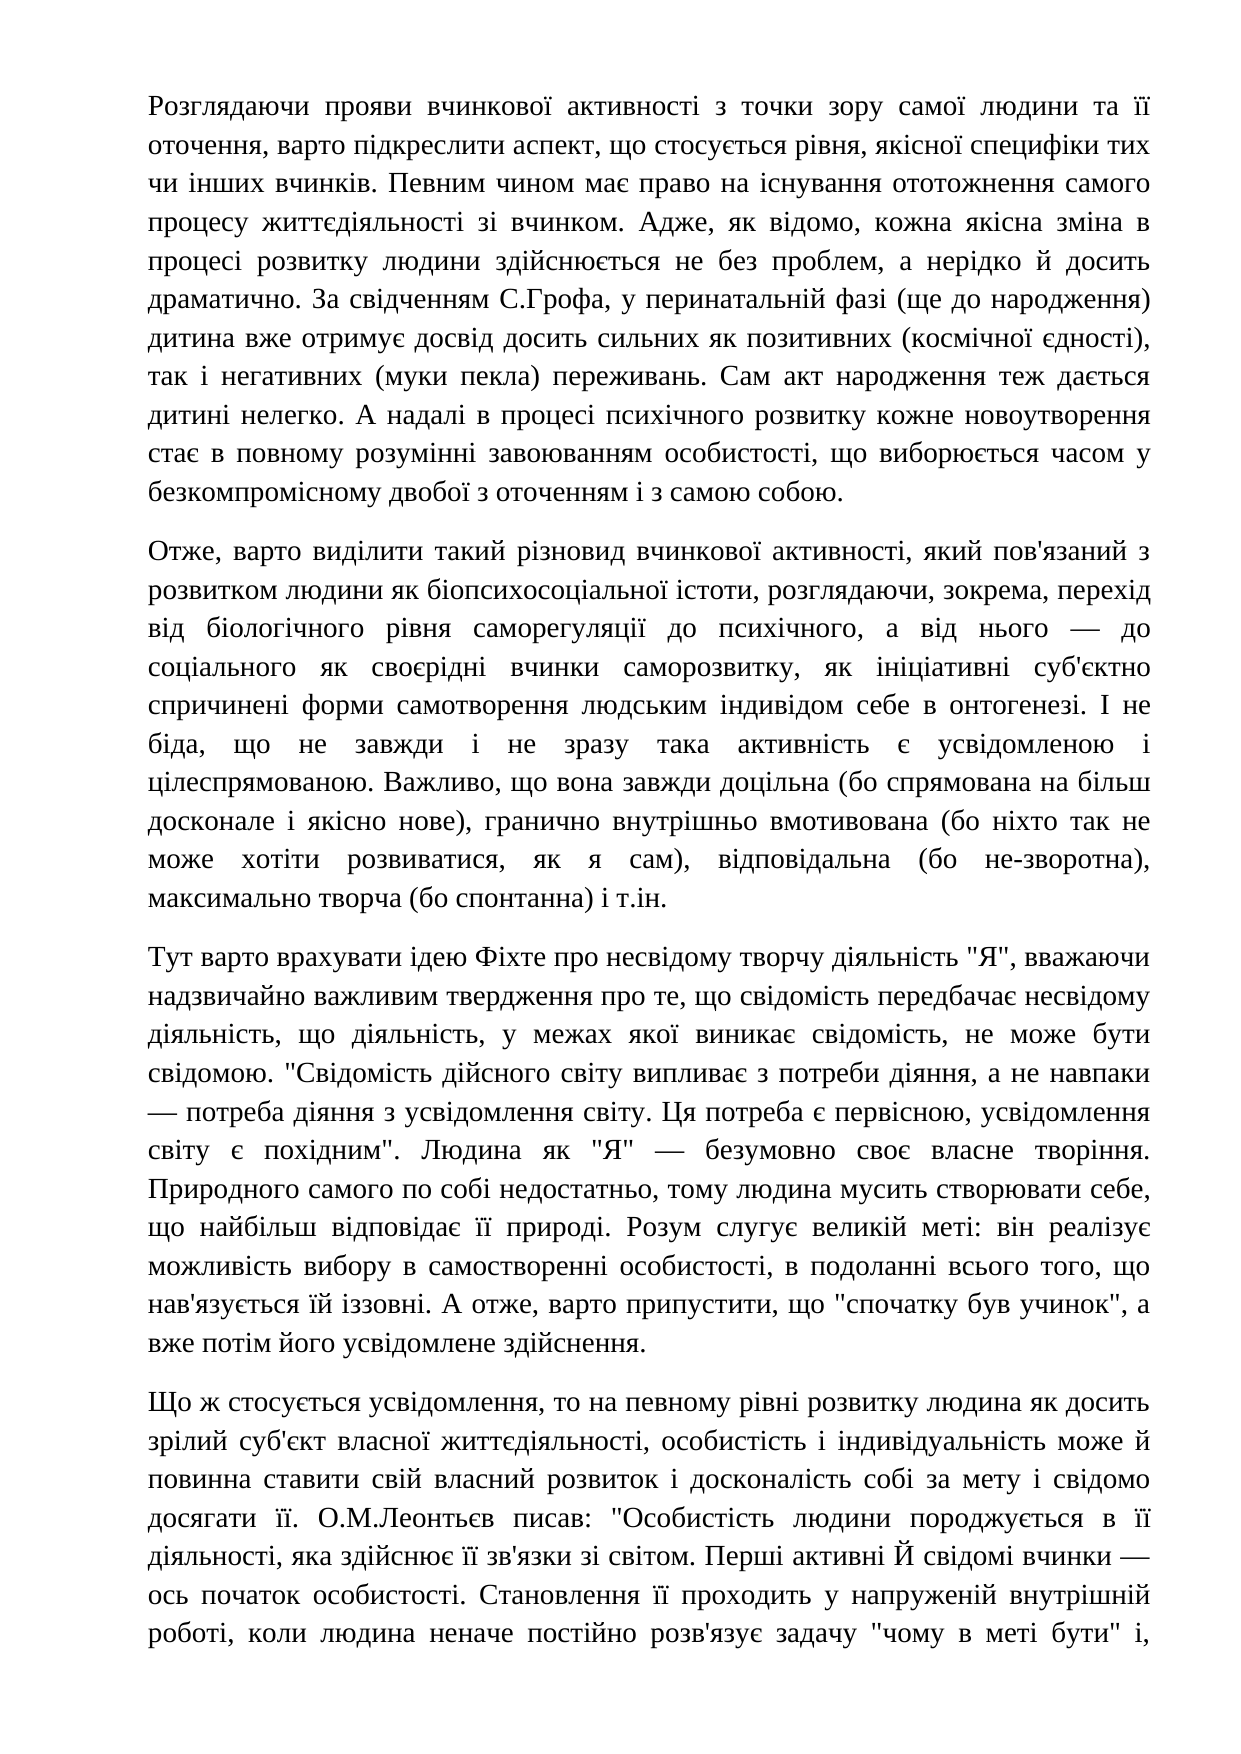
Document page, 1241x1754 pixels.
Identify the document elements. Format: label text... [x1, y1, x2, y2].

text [148, 1384, 1152, 1649]
text Отже, варто виділити такий різновид вчинкової активності, який пов'язаний з розвитком людини як біопсихосоціальної істоти, розглядаючи, зокрема, перехід від біологічного рівня саморегуляції до психічного, а від нього — до соціального як своєрідні вчинки саморозвитку, як ініціативні суб'єктно спричинені форми самотворення людським індивідом себе в онтогенезі. І не біда, що не завжди і не зразу така активність є усвідомленою і цілеспрямованою. Важливо, що вона завжди доцільна (бо спрямована на більш досконале і якісно нове), гранично внутрішньо вмотивована (бо ніхто так не може хотіти розвиватися, як я сам), відповідальна (бо не-зворотна), максимально творча (бо спонтанна) і т.ін. [148, 533, 1152, 914]
text Розглядаючи прояви вчинкової активності з точки зору самої людини та її оточення, варто підкреслити аспект, що стосується рівня, якісної специфіки тих чи інших вчинків. Певним чином має право на існування ототожнення самого процесу життєдіяльності зі вчинком. Адже, як відомо, кожна якісна зміна в процесі розвитку людини здійснюється не без проблем, а нерідко й досить драматично. За свідченням С.Грофа, у перинатальній фазі (ще до народження) дитина вже отримує досвід досить сильних як позитивних (космічної єдності), так і негативних (муки пекла) переживань. Сам акт народження теж дається дитині нелегко. А надалі в процесі психічного розвитку кожне новоутворення стає в повному розумінні завоюванням особистості, що виборюється часом у безкомпромісному двобої з оточенням і з самою собою. [148, 88, 1152, 507]
text Тут варто врахувати ідею Фіхте про несвідому творчу діяльність "Я", вважаючи надзвичайно важливим твердження про те, що свідомість передбачає несвідому діяльність, що діяльність, у межах якої виникає свідомість, не може бути свідомою. "Свідомість дійсного світу випливає з потреби діяння, а не навпаки — потреба діяння з усвідомлення світу. Ця потреба є первісною, усвідомлення світу є похідним". Людина як "Я" — безумовно своє власне творіння. Природного самого по собі недостатньо, тому людина мусить створювати себе, що найбільш відповідає її природі. Розум слугує великій меті: він реалізує можливість вибору в самостворенні особистості, в подоланні всього того, що нав'язується їй іззовні. А отже, варто припустити, що "спочатку був учинок", а вже потім його усвідомлене здійснення. [148, 939, 1152, 1358]
